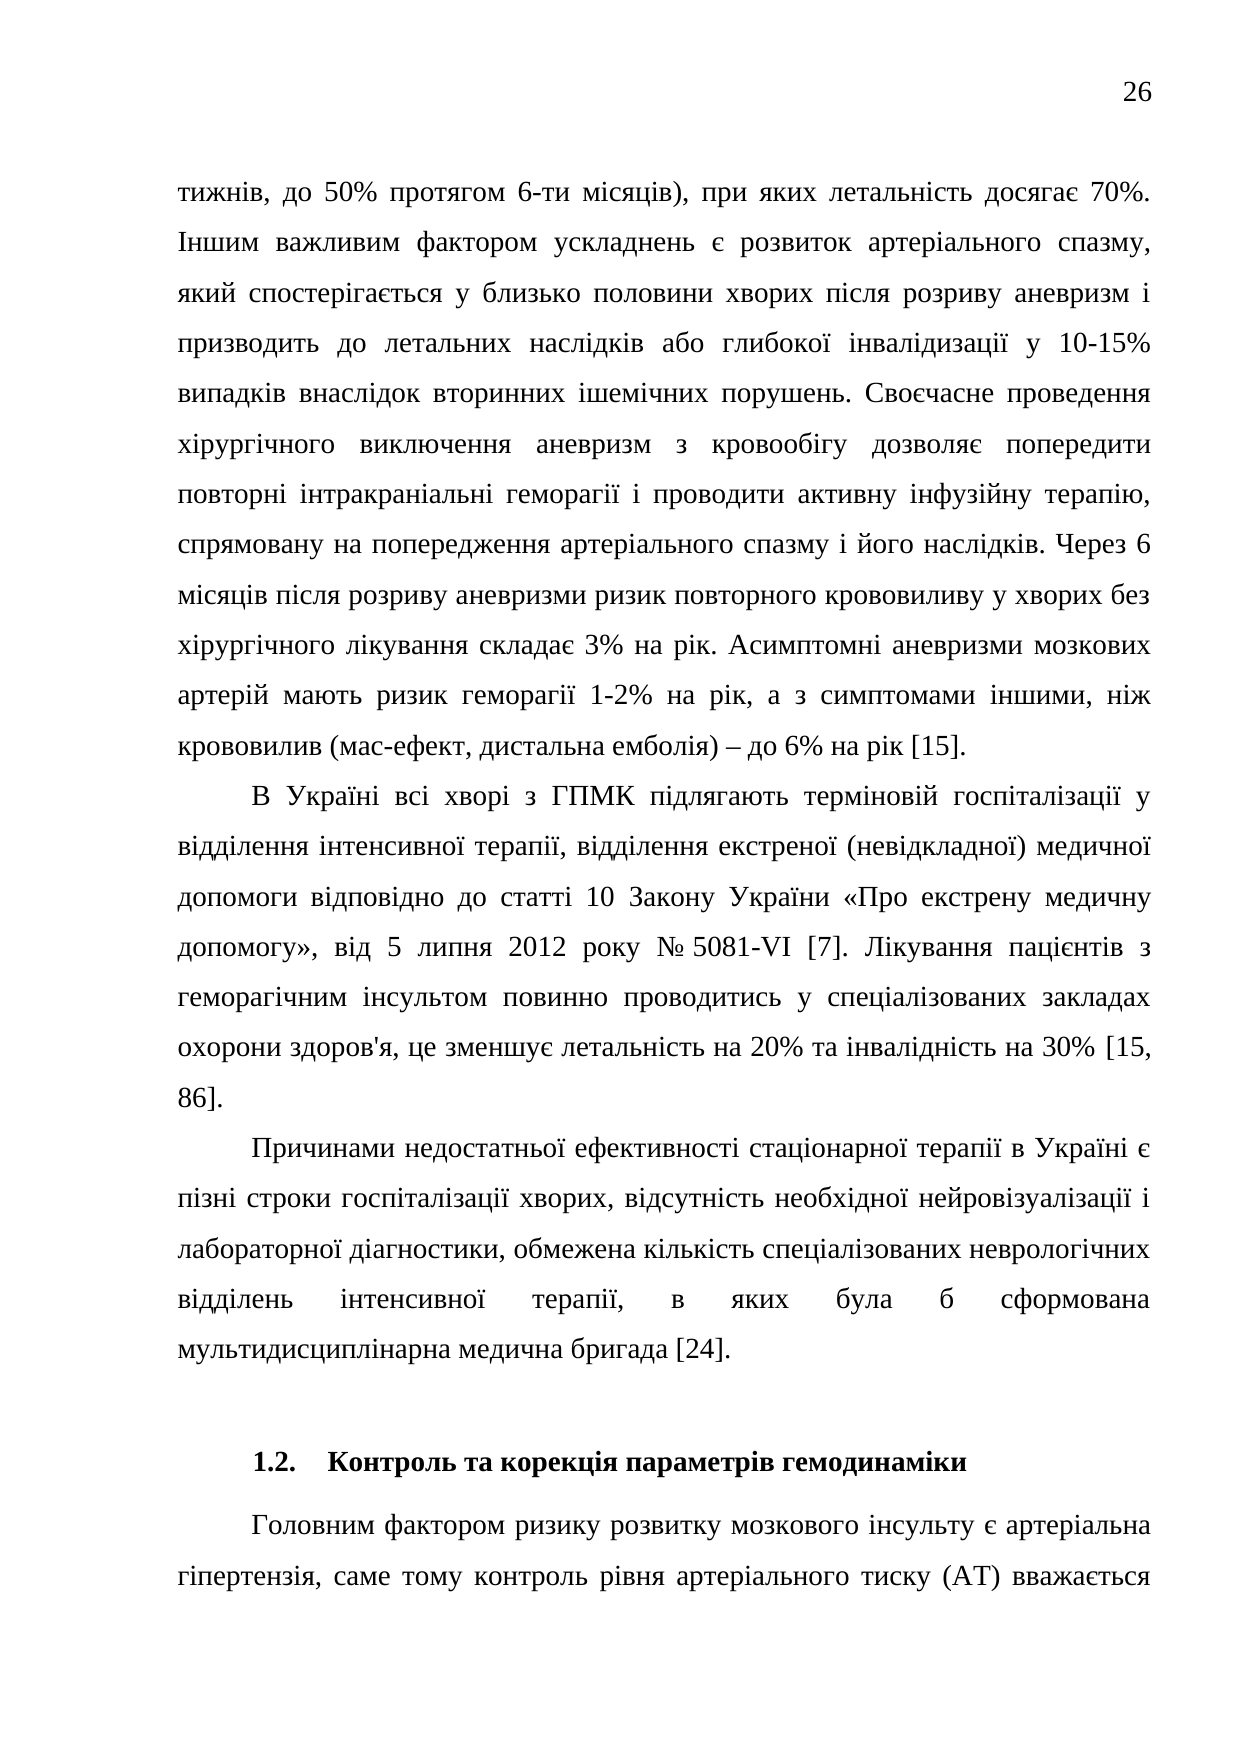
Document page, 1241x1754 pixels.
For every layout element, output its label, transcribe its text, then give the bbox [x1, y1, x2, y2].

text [177, 1507, 1152, 1591]
text Причинами недостатньої ефективності стаціонарної терапії в Україні є пізні строки госпіталізації хворих, відсутність необхідної нейровізуалізації і лабораторної діагностики, обмежена кількість спеціалізованих неврологічних відділень інтенсивної терапії, в яких була б сформована мультидисциплінарна медична бригада [24]. [177, 1130, 1151, 1365]
list Контроль та корекція параметрів гемодинаміки [252, 1444, 1152, 1478]
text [177, 174, 1152, 761]
text В Україні всі хворі з ГПМК підлягають терміновій госпіталізації у відділення інтенсивної терапії, відділення екстреної (невідкладної) медичної допомоги відповідно до статті 10 Закону України «Про екстрену медичну допомогу», від 5 липня 2012 року № 5081-VI [7]. Лікування пацієнтів з геморагічним інсультом повинно проводитись у спеціалізованих закладах охорони здоров'я, це зменшує летальність на 20% та інвалідність на 30% [15, 86]. [177, 778, 1152, 1113]
